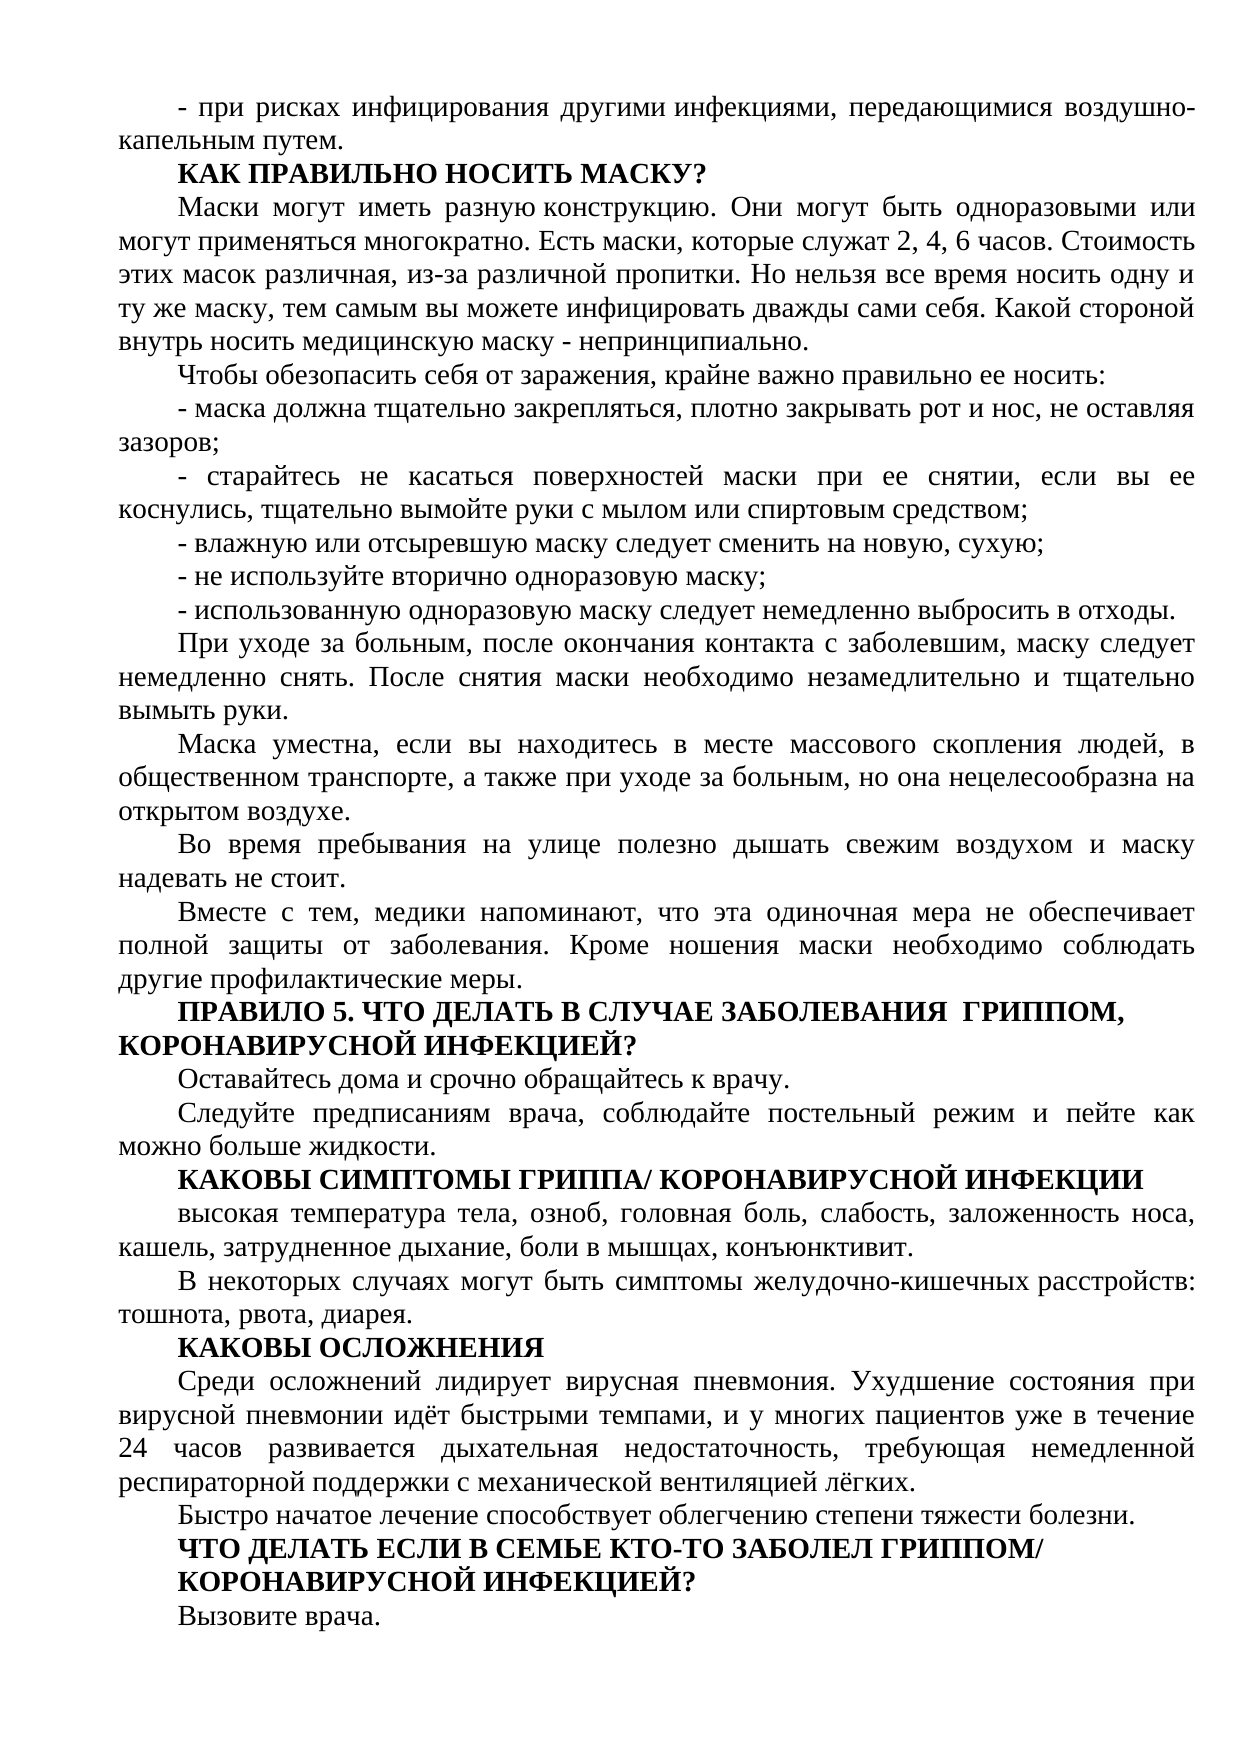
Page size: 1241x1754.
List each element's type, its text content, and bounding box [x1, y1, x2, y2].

text Вместе с тем, медики напоминают, что эта одиночная мера не обеспечивает полной защиты от заболевания. Кроме ношения маски необходимо соблюдать другие профилактические меры. [118, 894, 1196, 994]
text Вызовите врача. [118, 1598, 1196, 1632]
text - влажную или отсыревшую маску следует сменить на новую, сухую; [118, 525, 1196, 558]
text Чтобы обезопасить себя от заражения, крайне важно правильно ее носить: [118, 357, 1196, 391]
text Среди осложнений лидирует вирусная пневмония. Ухудшение состояния при вирусной пневмонии идёт быстрыми темпами, и у многих пациентов уже в течение 24 часов развивается дыхательная недостаточность, требующая немедленной респираторной поддержки с механической вентиляцией лёгких. [118, 1363, 1196, 1497]
text Во время пребывания на улице полезно дышать свежим воздухом и маску надевать не стоит. [118, 827, 1196, 894]
text Оставайтесь дома и срочно обращайтесь к врачу. [118, 1061, 1196, 1095]
text КАКОВЫ ОСЛОЖНЕНИЯ [118, 1330, 1196, 1363]
text Маска уместна, если вы находитесь в месте массового скопления людей, в общественном транспорте, а также при уходе за больным, но она нецелесообразна на открытом воздухе. [118, 726, 1196, 827]
text - старайтесь не касаться поверхностей маски при ее снятии, если вы ее коснулись, тщательно вымойте руки с мылом или спиртовым средством; [118, 458, 1196, 525]
text ПРАВИЛО 5. ЧТО ДЕЛАТЬ В СЛУЧАЕ ЗАБОЛЕВАНИЯ ГРИППОМ, КОРОНАВИРУСНОЙ ИНФЕКЦИЕЙ? [118, 994, 1196, 1061]
text Следуйте предписаниям врача, соблюдайте постельный режим и пейте как можно больше жидкости. [118, 1095, 1196, 1162]
text - при рисках инфицирования другими инфекциями, передающимися воздушно-капельным путем. [118, 89, 1196, 156]
text При уходе за больным, после окончания контакта с заболевшим, маску следует немедленно снять. После снятия маски необходимо незамедлительно и тщательно вымыть руки. [118, 625, 1196, 726]
text - использованную одноразовую маску следует немедленно выбросить в отходы. [118, 592, 1196, 625]
text В некоторых случаях могут быть симптомы желудочно-кишечных расстройств: тошнота, рвота, диарея. [118, 1263, 1196, 1330]
text Быстро начатое лечение способствует облегчению степени тяжести болезни. [118, 1497, 1196, 1531]
text КАКОВЫ СИМПТОМЫ ГРИППА/ КОРОНАВИРУСНОЙ ИНФЕКЦИИ [118, 1162, 1196, 1196]
text ЧТО ДЕЛАТЬ ЕСЛИ В СЕМЬЕ КТО-ТО ЗАБОЛЕЛ ГРИППОМ/ [118, 1531, 1196, 1564]
text высокая температура тела, озноб, головная боль, слабость, заложенность носа, кашель, затрудненное дыхание, боли в мышцах, конъюнктивит. [118, 1196, 1196, 1263]
text - не используйте вторично одноразовую маску; [118, 558, 1196, 592]
text КОРОНАВИРУСНОЙ ИНФЕКЦИЕЙ? [118, 1564, 1196, 1598]
text - маска должна тщательно закрепляться, плотно закрывать рот и нос, не оставляя зазоров; [118, 391, 1196, 458]
text Маски могут иметь разную конструкцию. Они могут быть одноразовыми или могут применяться многократно. Есть маски, которые служат 2, 4, 6 часов. Стоимость этих масок различная, из-за различной пропитки. Но нельзя все время носить одну и ту же маску, тем самым вы можете инфицировать дважды сами себя. Какой стороной внутрь носить медицинскую маску - непринципиально. [118, 189, 1196, 357]
text КАК ПРАВИЛЬНО НОСИТЬ МАСКУ? [118, 156, 1196, 189]
